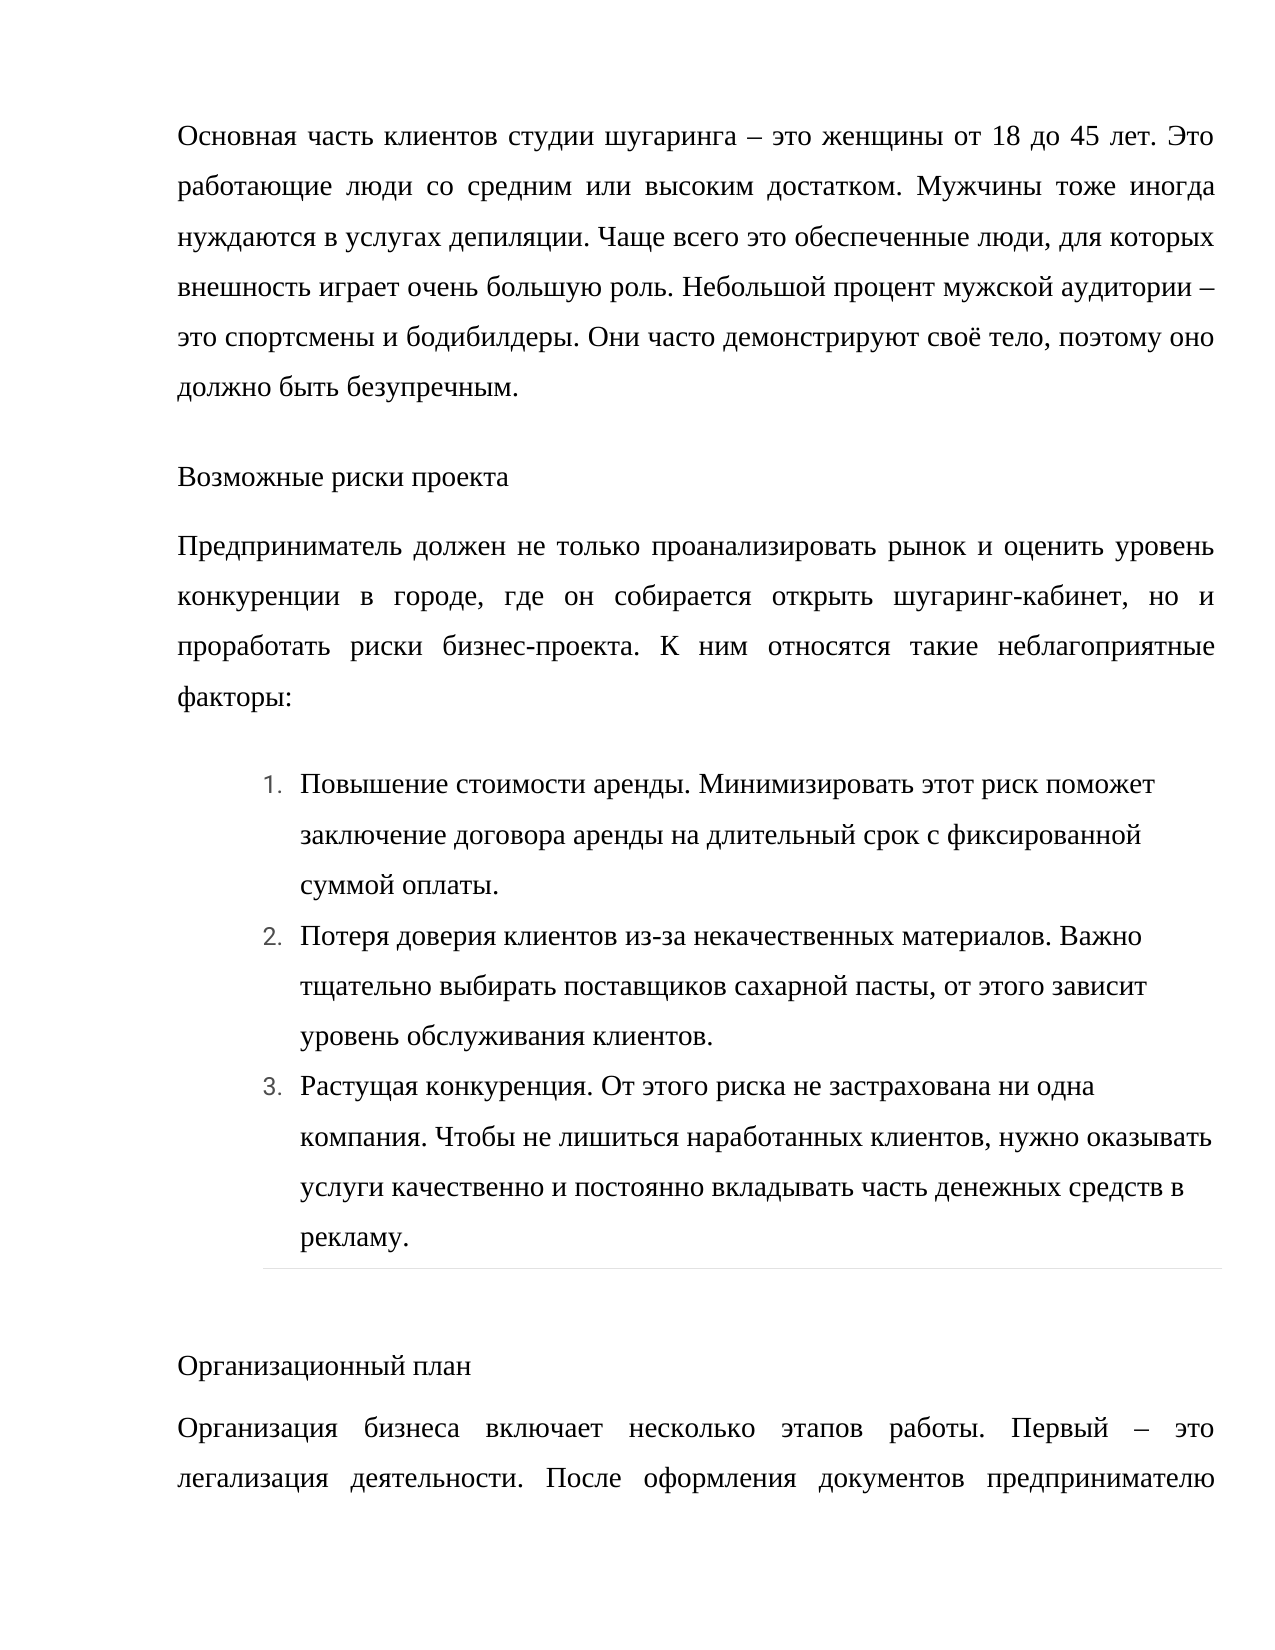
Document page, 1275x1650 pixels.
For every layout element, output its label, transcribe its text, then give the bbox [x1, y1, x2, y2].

list Растущая конкуренция. От этого риска не застрахована ни одна компания. Чтобы не лишиться наработанных клиентов, нужно оказывать услуги качественно и постоянно вкладывать часть денежных средств в рекламу. [262, 1054, 1222, 1269]
subtitle Организационный план [177, 1348, 1216, 1382]
list Потеря доверия клиентов из-за некачественных материалов. Важно тщательно выбирать поставщиков сахарной пасты, от этого зависит уровень обслуживания клиентов. [262, 903, 1222, 1052]
list Повышение стоимости аренды. Минимизировать этот риск поможет заключение договора аренды на длительный срок с фиксированной суммой оплаты. [262, 752, 1222, 901]
text Предприниматель должен не только проанализировать рынок и оценить уровень конкуренции в городе, где он собирается открыть шугаринг-кабинет, но и проработать риски бизнес-проекта. К ним относятся такие неблагоприятные факторы: [177, 528, 1216, 712]
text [177, 1410, 1216, 1494]
text Основная часть клиентов студии шугаринга – это женщины от 18 до 45 лет. Это работающие люди со средним или высоким достатком. Мужчины тоже иногда нуждаются в услугах депиляции. Чаще всего это обеспеченные люди, для которых внешность играет очень большую роль. Небольшой процент мужской аудитории – это спортсмены и бодибилдеры. Они часто демонстрируют своё тело, поэтому оно должно быть безупречным. [177, 118, 1216, 403]
subtitle Возможные риски проекта [177, 459, 1216, 493]
